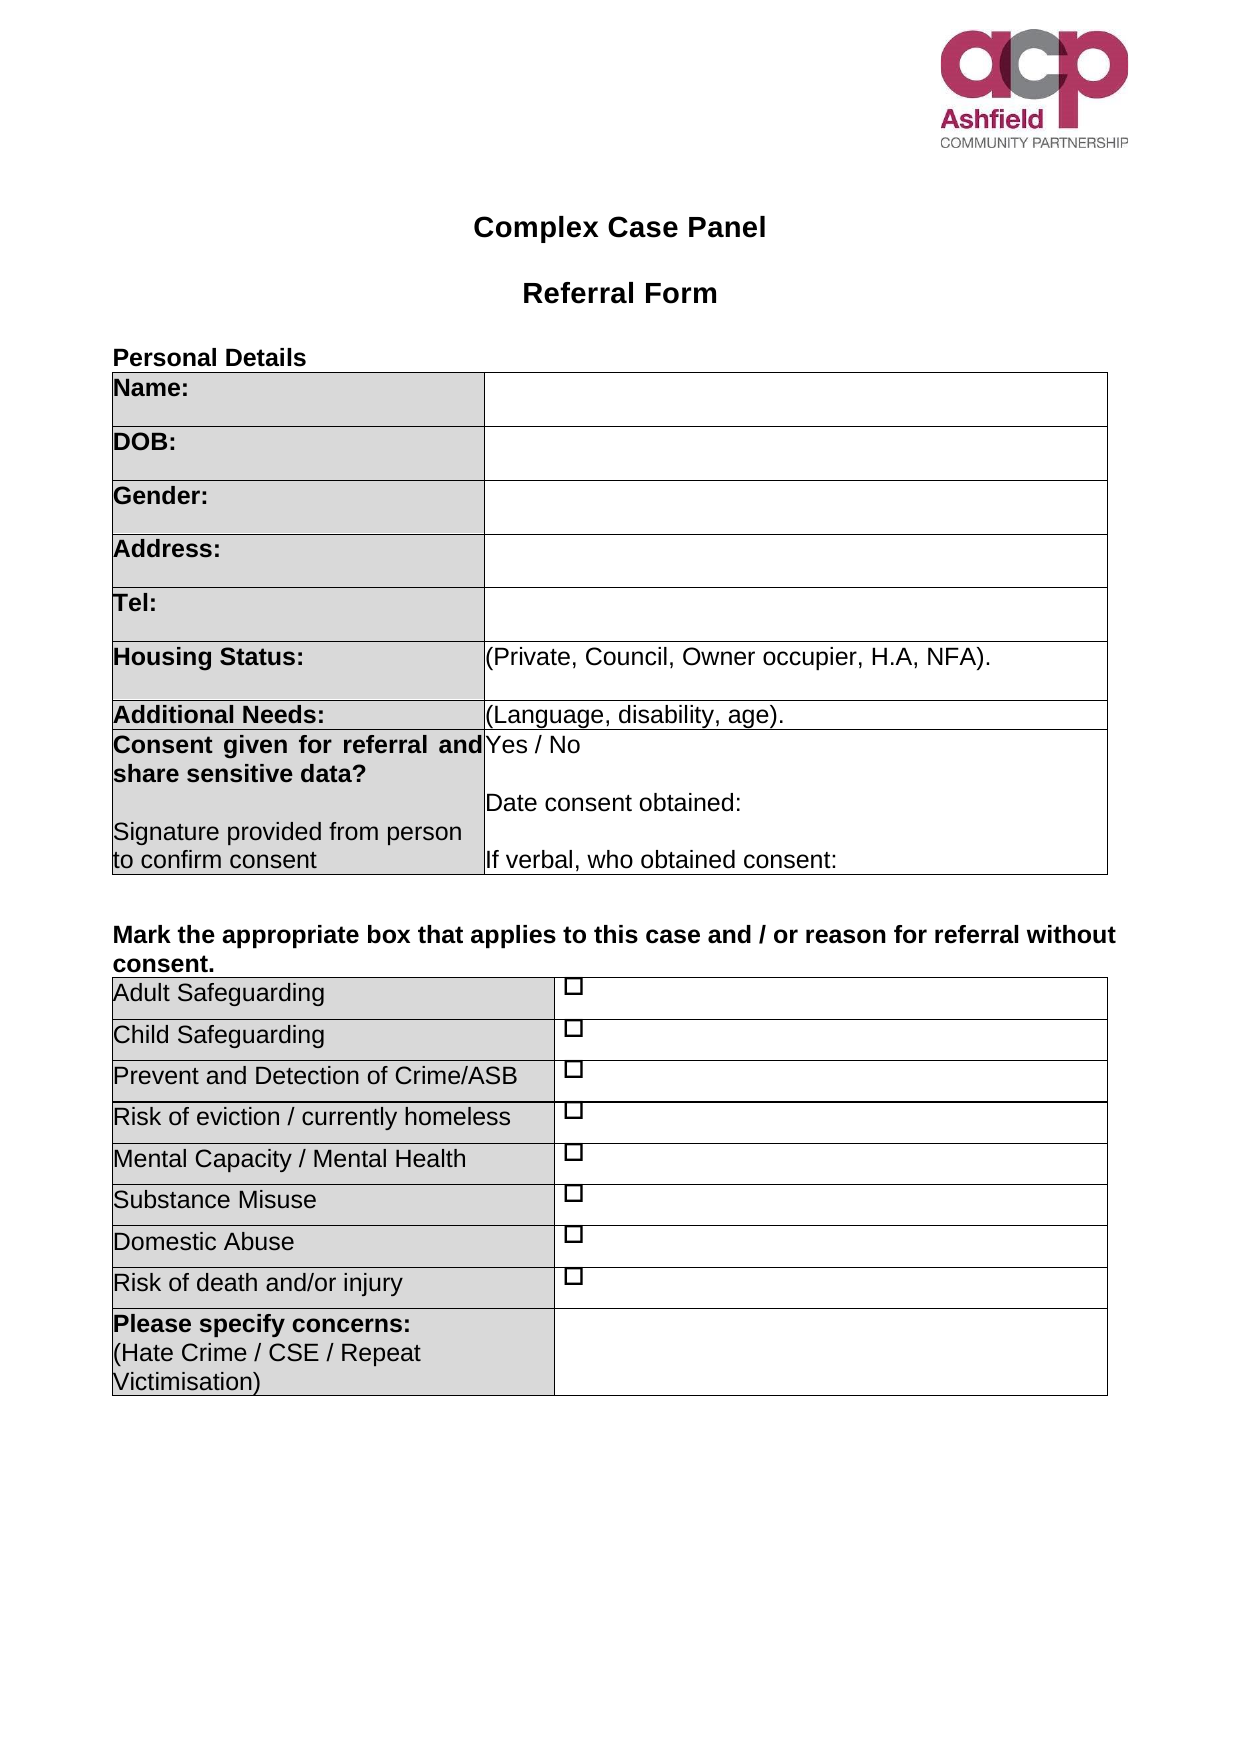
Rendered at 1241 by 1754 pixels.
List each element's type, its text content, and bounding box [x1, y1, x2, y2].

table_cell Additional Needs: [113, 701, 484, 729]
table_cell Domestic Abuse [113, 1226, 554, 1267]
subtitle Personal Details [112, 343, 1128, 372]
table_cell [555, 1020, 1107, 1060]
table_header [555, 978, 1107, 1019]
table_cell Housing Status: [113, 642, 484, 699]
subtitle Mark the appropriate box that applies to this case and / or reason for referral without consent. [112, 920, 1128, 977]
table_cell Risk of death and/or injury [113, 1268, 554, 1308]
subtitle Complex Case Panel [112, 210, 1128, 243]
table_cell (Private, Council, Owner occupier, H.A, NFA). [485, 642, 1107, 699]
table_cell Address: [113, 535, 484, 587]
table_cell Gender: [113, 481, 484, 533]
table_cell [485, 427, 1107, 480]
table_cell [485, 481, 1107, 533]
table_header Adult Safeguarding [113, 978, 554, 1019]
table_cell Tel: [113, 588, 484, 641]
table_header [485, 373, 1107, 426]
table_cell Child Safeguarding [113, 1020, 554, 1060]
table_cell [555, 1061, 1107, 1101]
table_cell [555, 1185, 1107, 1225]
table_cell Yes / No Date consent obtained: If verbal, who obtained consent: [485, 730, 1107, 874]
table_cell Substance Misuse [113, 1185, 554, 1225]
table_cell [555, 1309, 1107, 1395]
table_cell Please specify concerns: (Hate Crime / CSE / Repeat Victimisation) [113, 1309, 554, 1395]
table_cell [555, 1226, 1107, 1267]
table_cell Consent given for referral and share sensitive data? Signature provided from person to confirm consent [113, 730, 484, 874]
table_cell Mental Capacity / Mental Health [113, 1144, 554, 1184]
table_cell [485, 535, 1107, 587]
picture [940, 29, 1129, 148]
table_cell [555, 1268, 1107, 1308]
table_cell [485, 588, 1107, 641]
table_header Name: [113, 373, 484, 426]
table_cell [555, 1144, 1107, 1184]
table_cell [555, 1103, 1107, 1143]
subtitle Referral Form [112, 277, 1128, 310]
table_cell (Language, disability, age). [485, 701, 1107, 729]
table_cell Risk of eviction / currently homeless [113, 1103, 554, 1143]
table_cell Prevent and Detection of Crime/ASB [113, 1061, 554, 1101]
table_cell DOB: [113, 427, 484, 480]
